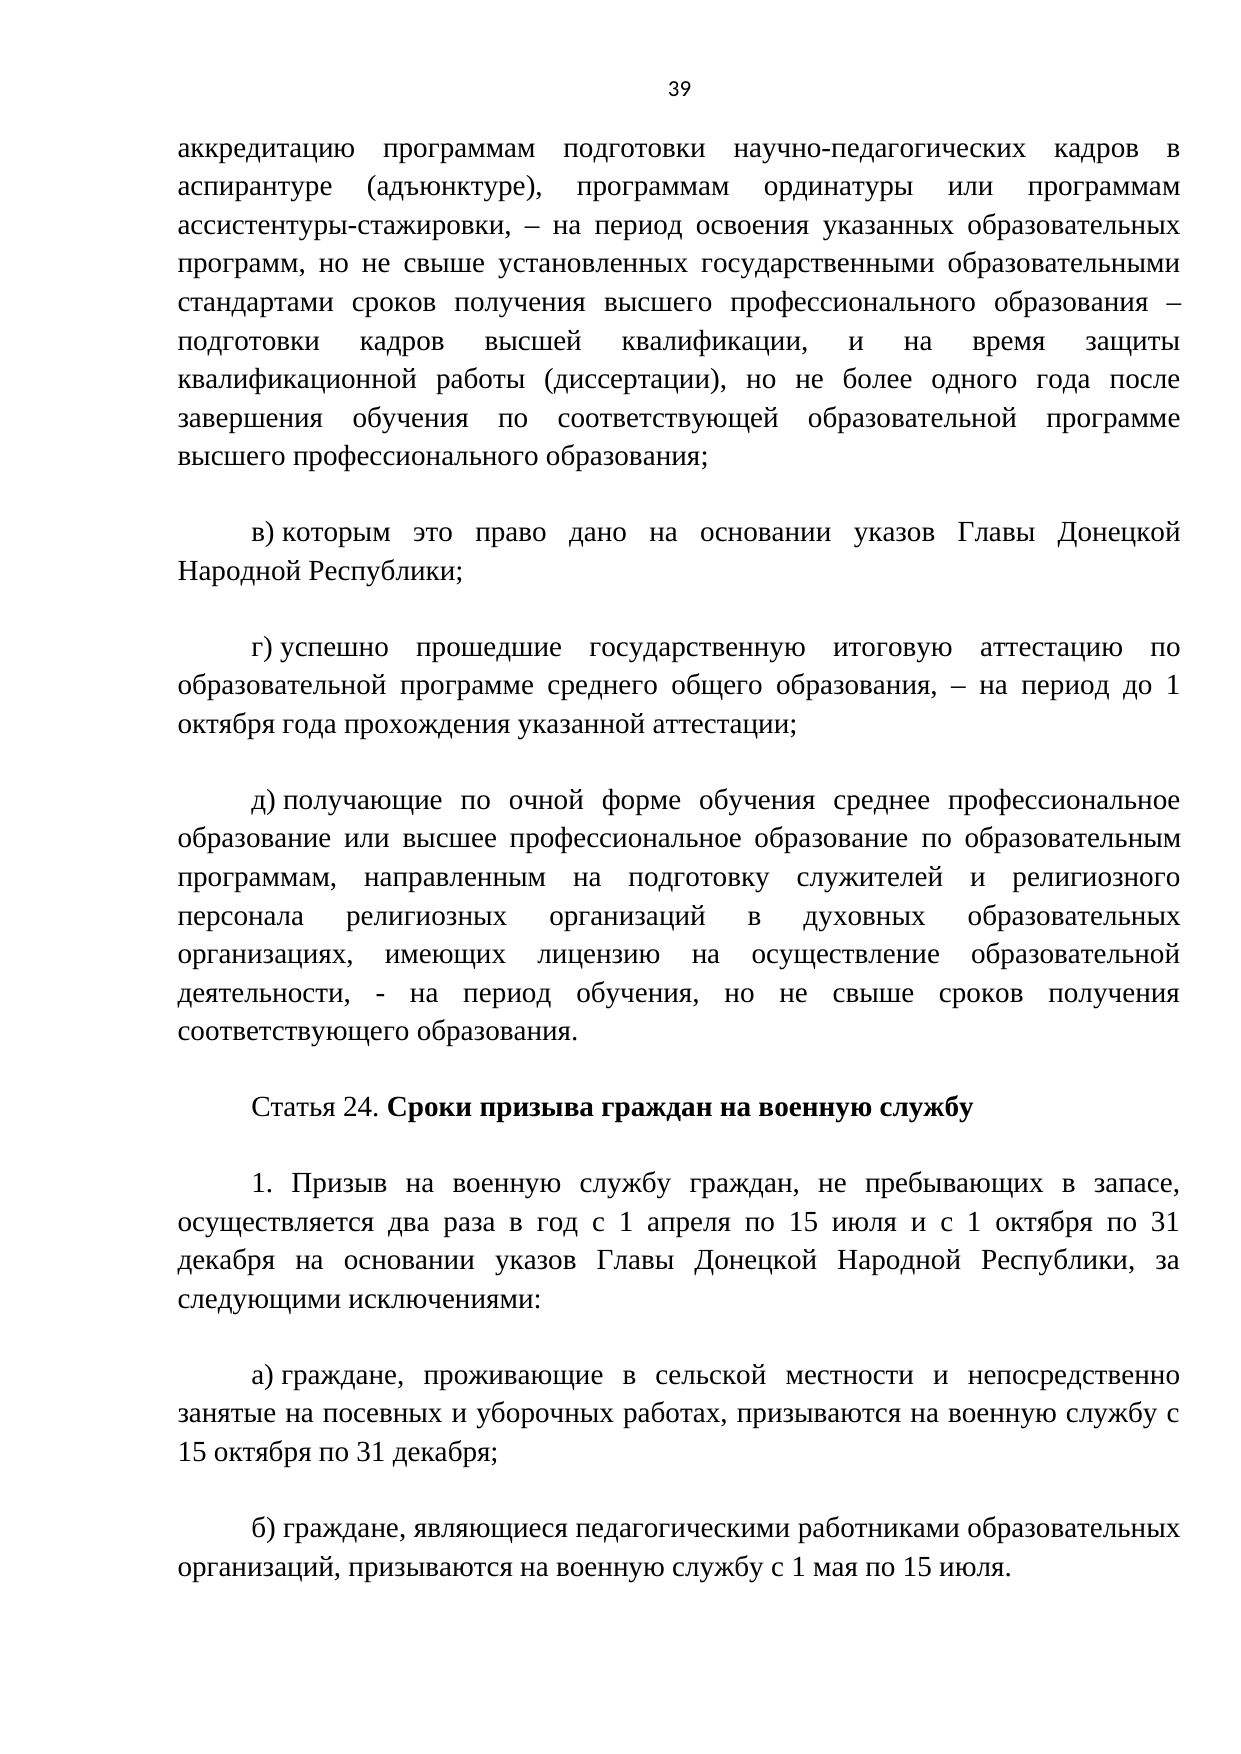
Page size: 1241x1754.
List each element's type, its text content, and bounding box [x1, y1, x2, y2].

text Статья 24. Сроки призыва граждан на военную службу [177, 1089, 1181, 1123]
text а) граждане, проживающие в сельской местности и непосредственно занятые на посевных и уборочных работах, призываются на военную службу с 15 октября по 31 декабря; [177, 1357, 1181, 1468]
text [177, 130, 1181, 472]
text в) которым это право дано на основании указов Главы Донецкой Народной Республики; [177, 514, 1181, 586]
text д) получающие по очной форме обучения среднее профессиональное образование или высшее профессиональное образование по образовательным программам, направленным на подготовку служителей и религиозного персонала религиозных организаций в духовных образовательных организациях, имеющих лицензию на осуществление образовательной деятельности, - на период обучения, но не свыше сроков получения соответствующего образования. [177, 782, 1181, 1047]
text г) успешно прошедшие государственную итоговую аттестацию по образовательной программе среднего общего образования, – на период до 1 октября года прохождения указанной аттестации; [177, 629, 1181, 739]
text 1. Призыв на военную службу граждан, не пребывающих в запасе, осуществляется два раза в год с 1 апреля по 15 июля и с 1 октября по 31 декабря на основании указов Главы Донецкой Народной Республики, за следующими исключениями: [177, 1165, 1181, 1314]
text б) граждане, являющиеся педагогическими работниками образовательных организаций, призываются на военную службу с 1 мая по 15 июля. [177, 1510, 1181, 1582]
